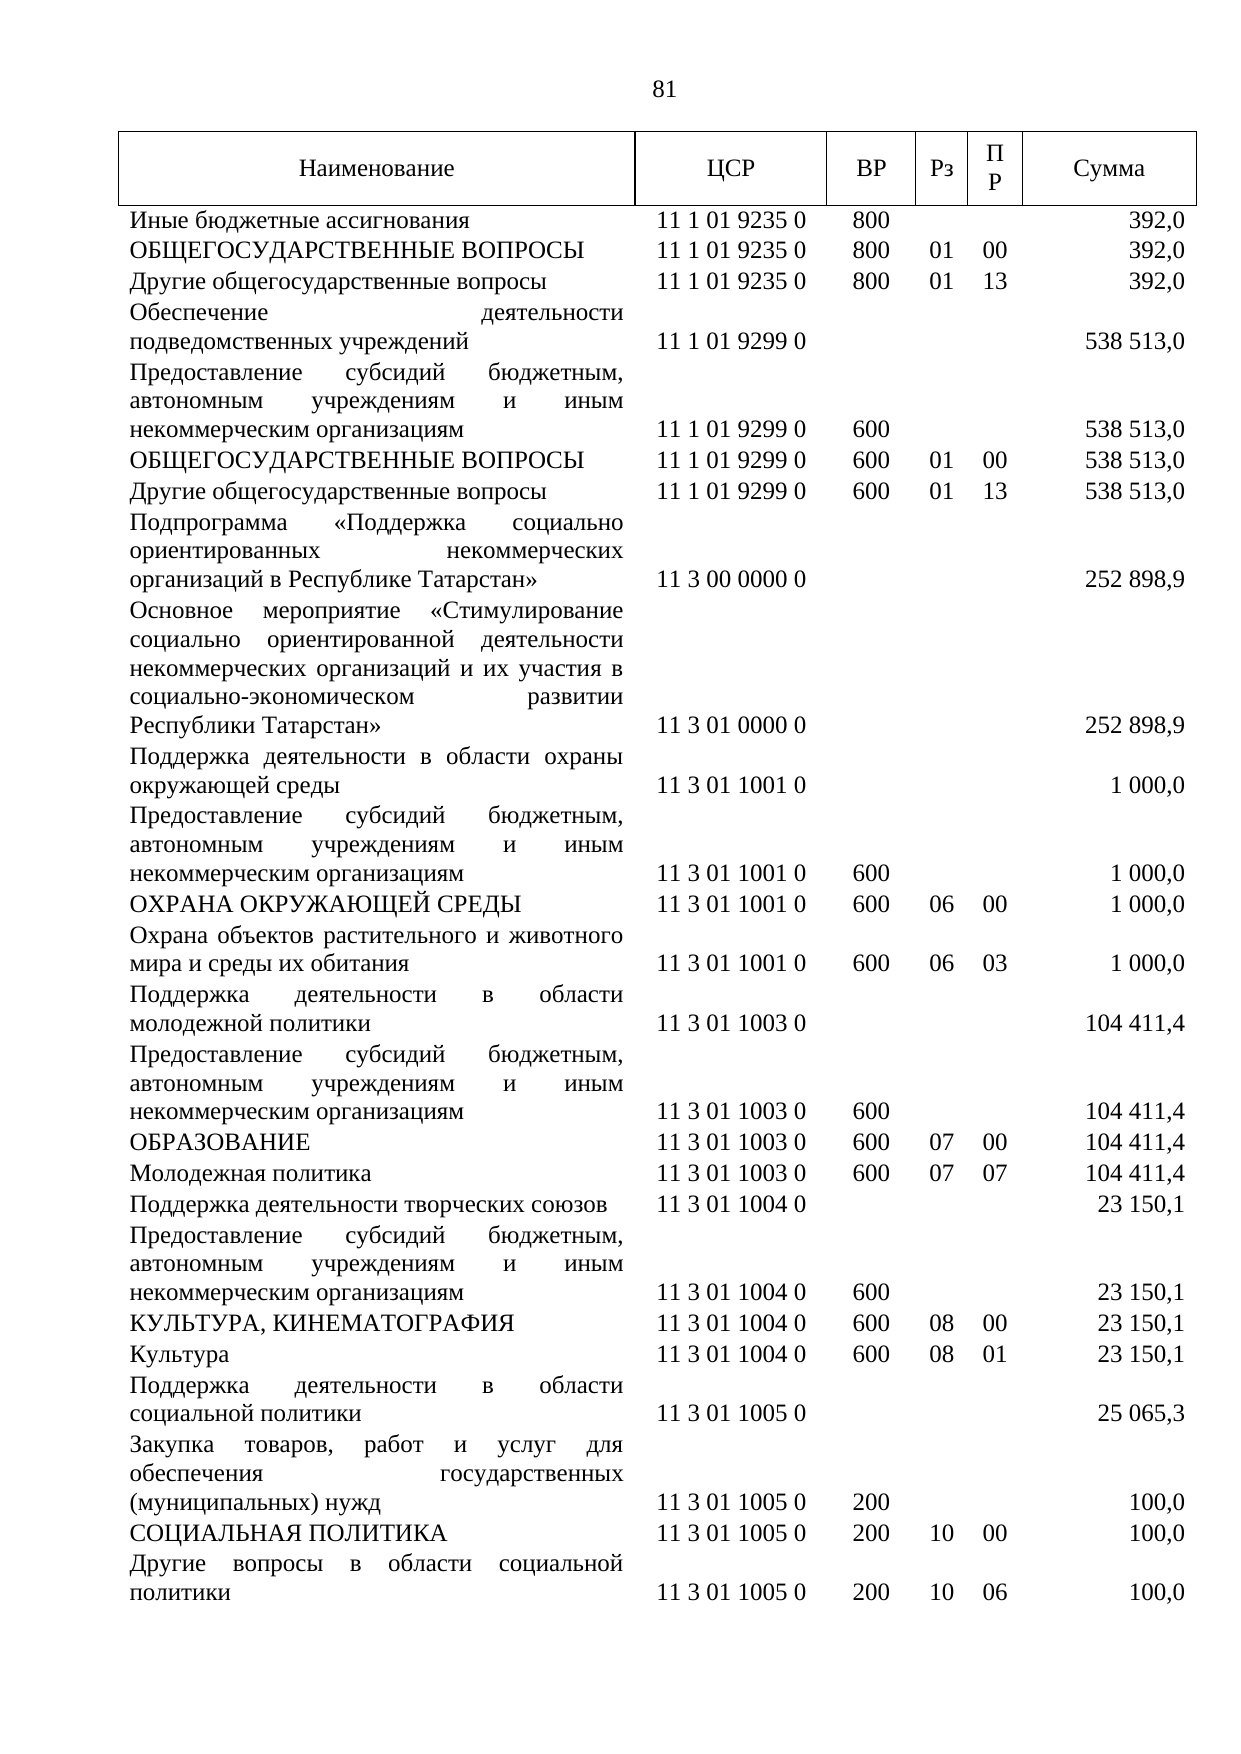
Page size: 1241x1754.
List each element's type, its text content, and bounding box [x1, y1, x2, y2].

table_header ВР [827, 132, 915, 205]
table_header Наименование [119, 132, 634, 205]
table_header ЦСР [636, 132, 826, 205]
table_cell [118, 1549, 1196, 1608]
table_header Рз [916, 132, 967, 205]
table_header Сумма [1023, 132, 1196, 205]
table_header ПР [968, 132, 1022, 205]
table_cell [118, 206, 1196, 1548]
